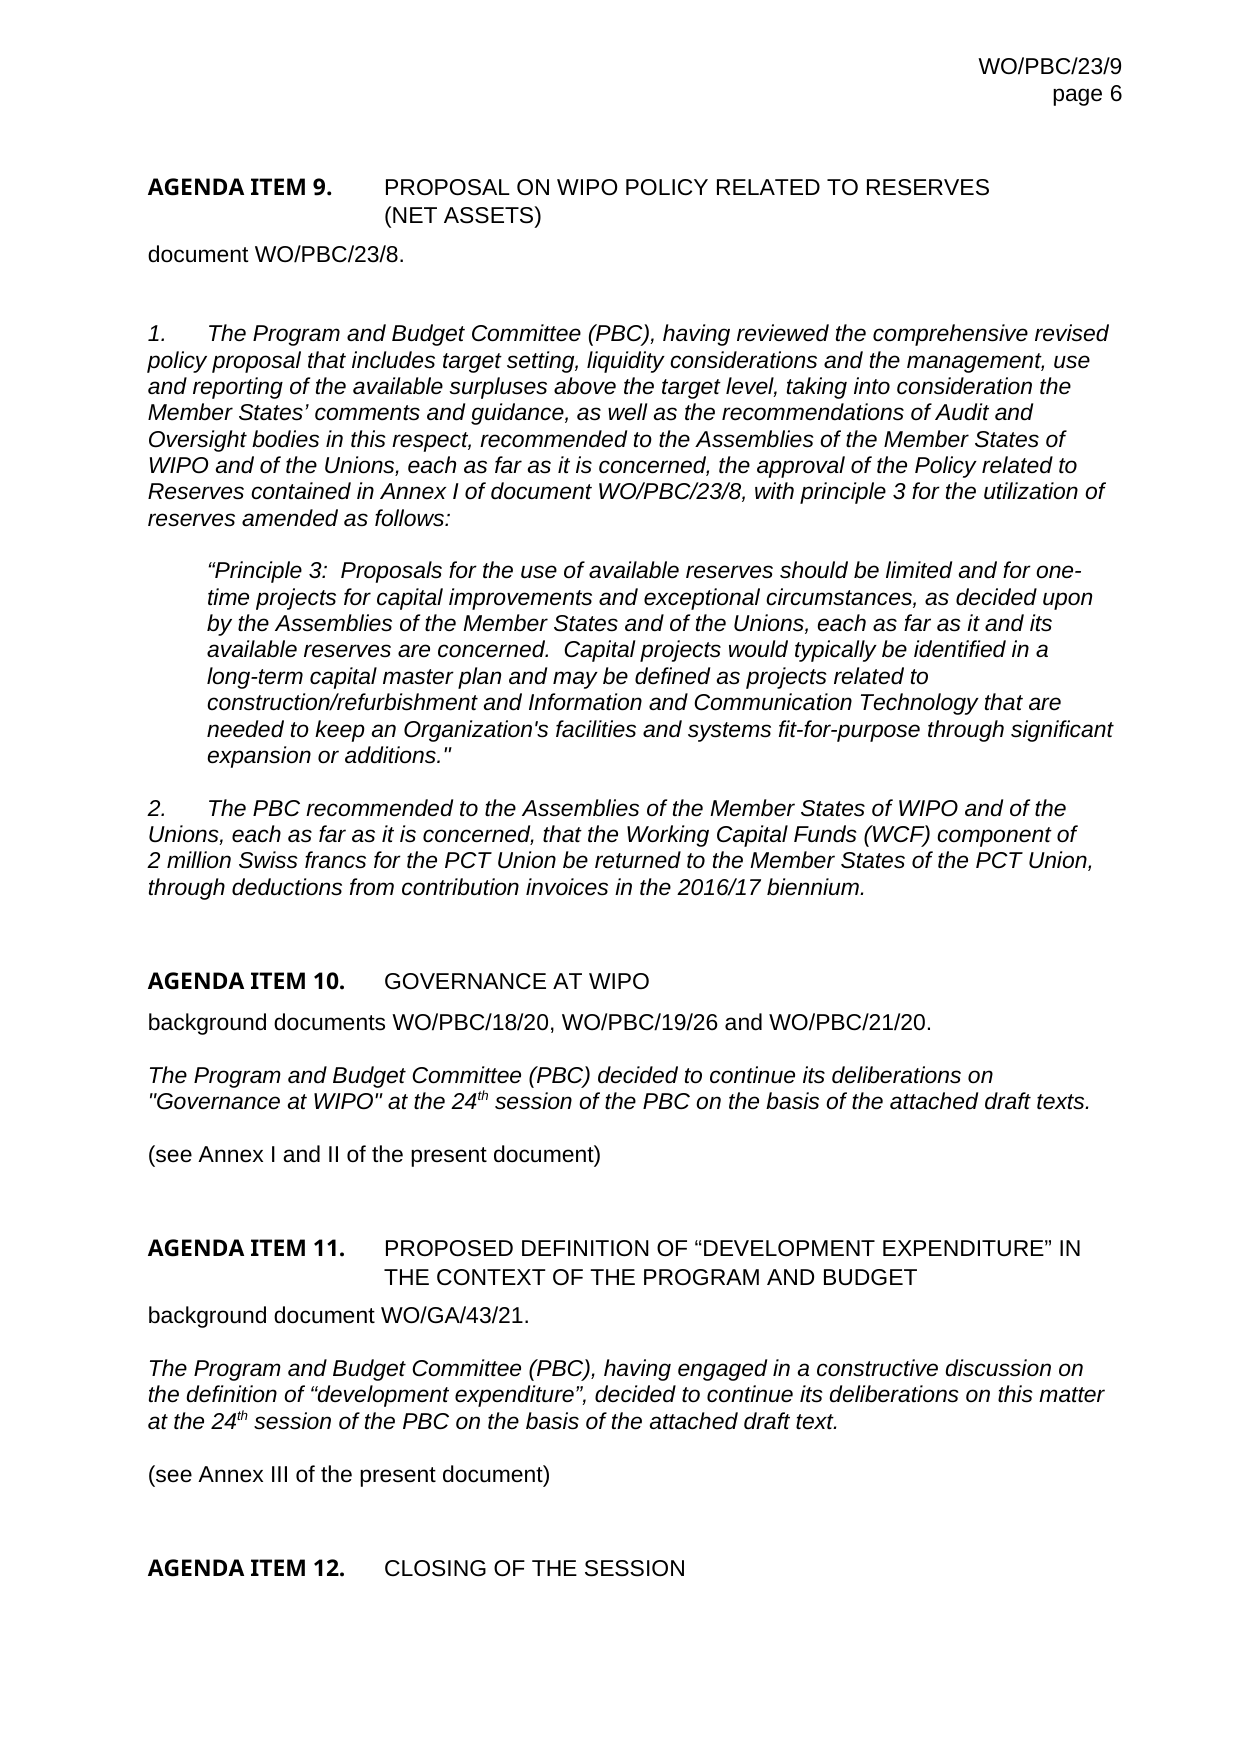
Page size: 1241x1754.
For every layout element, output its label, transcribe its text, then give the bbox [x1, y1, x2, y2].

list The Program and Budget Committee (PBC) decided to continue its deliberations on "Governance at WIPO" at the 24th session of the PBC on the basis of the attached draft texts. [148, 1062, 1122, 1114]
list The PBC recommended to the Assemblies of the Member States of WIPO and of the Unions, each as far as it is concerned, that the Working Capital Funds (WCF) component of 2 million Swiss francs for the PCT Union be returned to the Member States of the PCT Union, through deductions from contribution invoices in the 2016/17 biennium. [148, 794, 1122, 900]
text background document WO/GA/43/21. [148, 1302, 1122, 1329]
text background documents WO/PBC/18/20, WO/PBC/19/26 and WO/PBC/21/20. [148, 1009, 1122, 1035]
text document WO/PBC/23/8. [148, 241, 1122, 267]
list (see Annex I and II of the present document) [148, 1141, 1122, 1167]
text (see Annex III of the present document) [148, 1461, 1122, 1487]
text “Principle 3: Proposals for the use of available reserves should be limited and for one-time projects for capital improvements and exceptional circumstances, as decided upon by the Assemblies of the Member States and of the Unions, each as far as it and its available reserves are concerned. Capital projects would typically be identified in a long-term capital master plan and may be defined as projects related to construction/refurbishment and Information and Communication Technology that are needed to keep an Organization's facilities and systems fit-for-purpose through significant expansion or additions." [207, 557, 1122, 768]
list GOVERNANCE AT WIPO [148, 965, 1122, 996]
list The Program and Budget Committee (PBC), having reviewed the comprehensive revised policy proposal that includes target setting, liquidity considerations and the management, use and reporting of the available surpluses above the target level, taking into consideration the Member States’ comments and guidance, as well as the recommendations of Audit and Oversight bodies in this respect, recommended to the Assemblies of the Member States of WIPO and of the Unions, each as far as it is concerned, the approval of the Policy related to Reserves contained in Annex I of document WO/PBC/23/8, with principle 3 for the utilization of reserves amended as follows: [148, 320, 1122, 531]
list CLOSING OF THE SESSION [148, 1552, 1122, 1583]
text The Program and Budget Committee (PBC), having engaged in a constructive discussion on the definition of “development expenditure”, decided to continue its deliberations on this matter at the 24th session of the PBC on the basis of the attached draft text. [148, 1355, 1122, 1434]
list PROPOSAL ON WIPO POLICY RELATED TO RESERVES (NET ASSETS) [148, 171, 1122, 229]
list PROPOSED DEFINITION OF “DEVELOPMENT EXPENDITURE” IN THE CONTEXT OF THE PROGRAM AND BUDGET [148, 1232, 1122, 1290]
